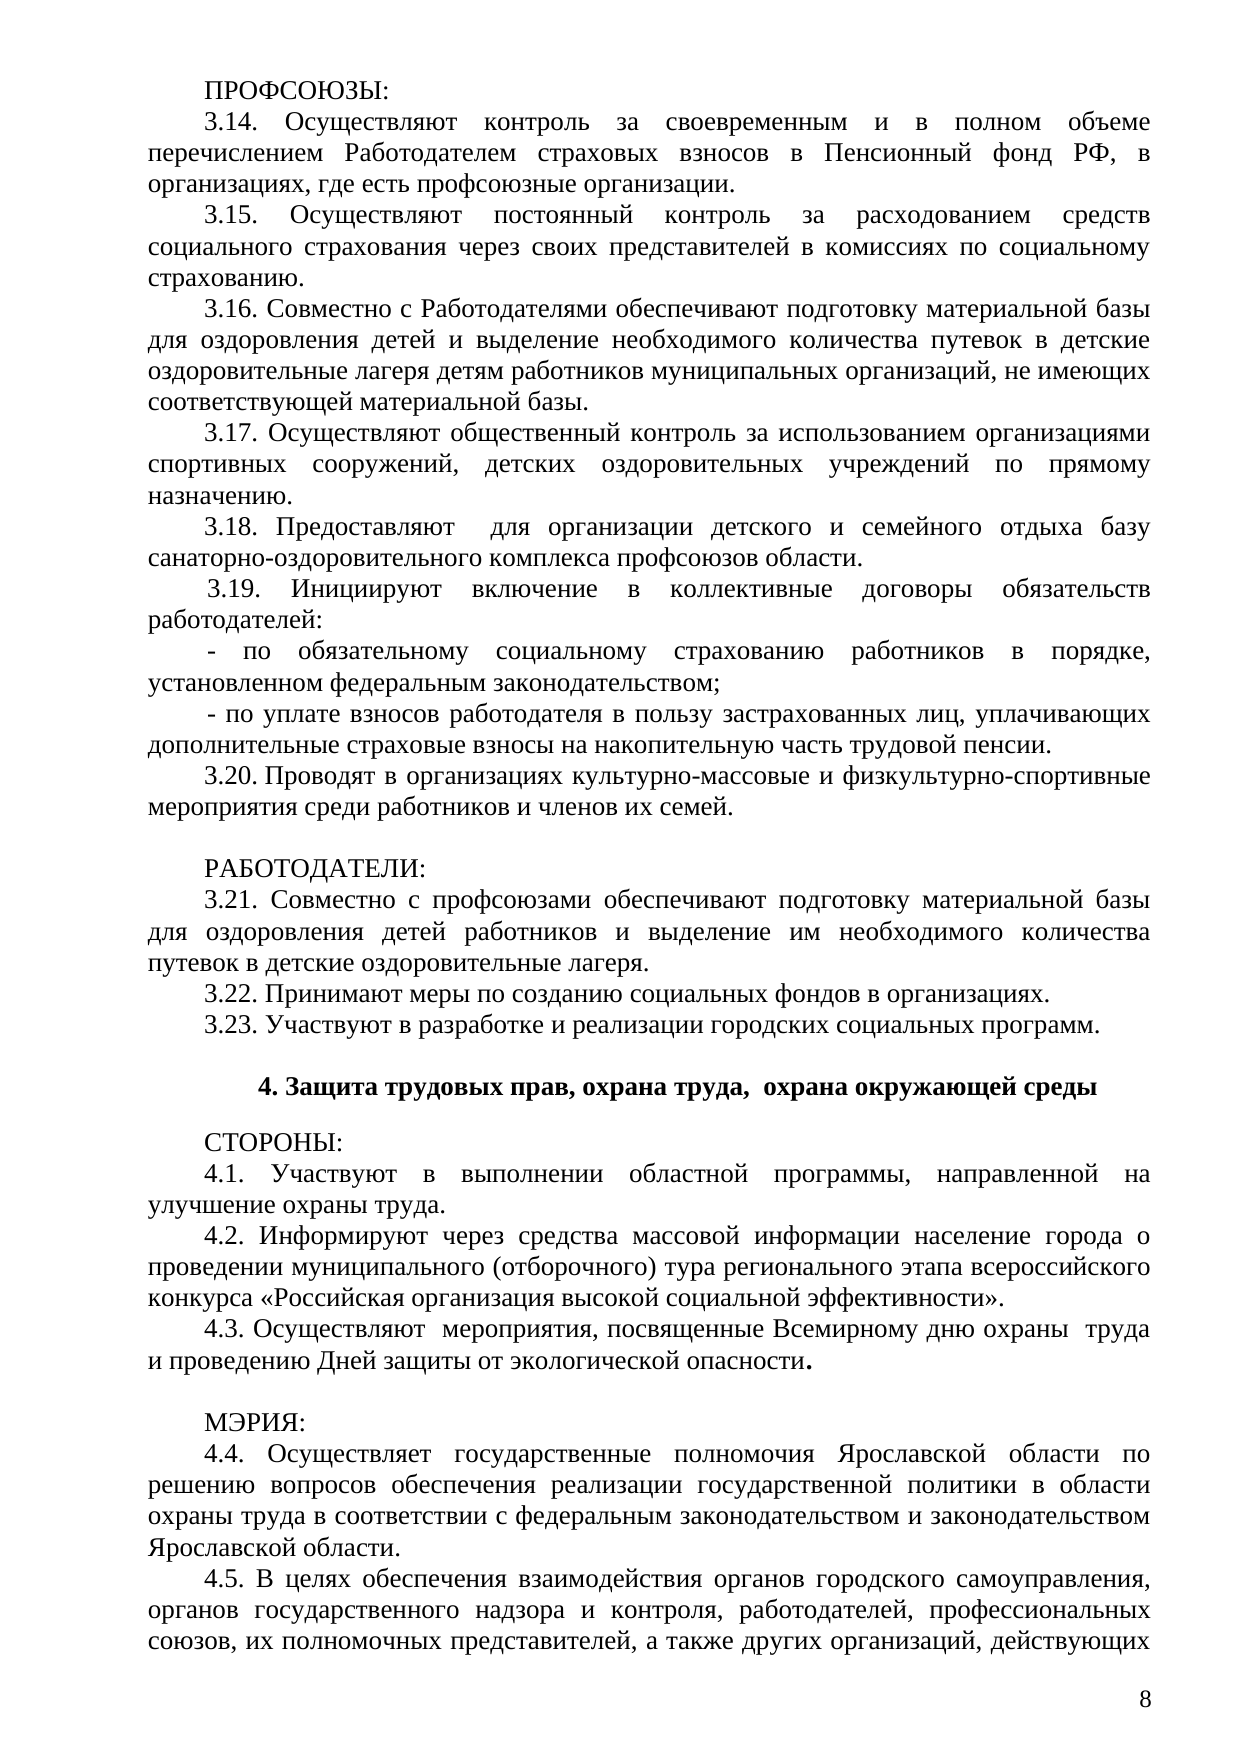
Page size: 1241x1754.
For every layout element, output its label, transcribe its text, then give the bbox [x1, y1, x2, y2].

text ПРОФСОЮЗЫ: [148, 74, 1152, 105]
text 3.17. Осуществляют общественный контроль за использованием организациями спортивных сооружений, детских оздоровительных учреждений по прямому назначению. [148, 416, 1152, 510]
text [148, 1562, 1152, 1655]
text 3.14. Осуществляют контроль за своевременным и в полном объеме перечислением Работодателем страховых взносов в Пенсионный фонд РФ, в организациях, где есть профсоюзные организации. [148, 105, 1152, 198]
text РАБОТОДАТЕЛИ: [148, 852, 1152, 884]
text 3.16. Совместно с Работодателями обеспечивают подготовку материальной базы для оздоровления детей и выделение необходимого количества путевок в детские оздоровительные лагеря детям работников муниципальных организаций, не имеющих соответствующей материальной базы. [148, 292, 1152, 416]
text 3.18. Предоставляют для организации детского и семейного отдыха базу санаторно-оздоровительного комплекса профсоюзов области. [148, 510, 1152, 572]
text - по уплате взносов работодателя в пользу застрахованных лиц, уплачивающих дополнительные страховые взносы на накопительную часть трудовой пенсии. [148, 697, 1152, 759]
text 4.1. Участвуют в выполнении областной программы, направленной на улучшение охраны труда. [148, 1157, 1152, 1219]
text МЭРИЯ: [148, 1406, 1152, 1437]
text 4.4. Осуществляет государственные полномочия Ярославской области по решению вопросов обеспечения реализации государственной политики в области охраны труда в соответствии с федеральным законодательством и законодательством Ярославской области. [148, 1437, 1152, 1562]
text СТОРОНЫ: [148, 1126, 1152, 1157]
text - по обязательному социальному страхованию работников в порядке, установленном федеральным законодательством; [148, 634, 1152, 697]
text 3.15. Осуществляют постоянный контроль за расходованием средств социального страхования через своих представителей в комиссиях по социальному страхованию. [148, 198, 1152, 292]
text 4.3. Осуществляют мероприятия, посвященные Всемирному дню охраны труда и проведению Дней защиты от экологической опасности. [148, 1313, 1152, 1375]
text 3.23. Участвуют в разработке и реализации городских социальных программ. [148, 1008, 1152, 1039]
text 3.21. Совместно с профсоюзами обеспечивают подготовку материальной базы для оздоровления детей работников и выделение им необходимого количества путевок в детские оздоровительные лагеря. [148, 884, 1152, 977]
text 3.20. Проводят в организациях культурно-массовые и физкультурно-спортивные мероприятия среди работников и членов их семей. [148, 759, 1152, 821]
text 4. Защита трудовых прав, охрана труда, охрана окружающей среды [148, 1071, 1152, 1102]
text 3.19. Инициируют включение в коллективные договоры обязательств работодателей: [148, 572, 1152, 634]
text 3.22. Принимают меры по созданию социальных фондов в организациях. [148, 977, 1152, 1008]
text 4.2. Информируют через средства массовой информации население города о проведении муниципального (отборочного) тура регионального этапа всероссийского конкурса «Российская организация высокой социальной эффективности». [148, 1219, 1152, 1313]
